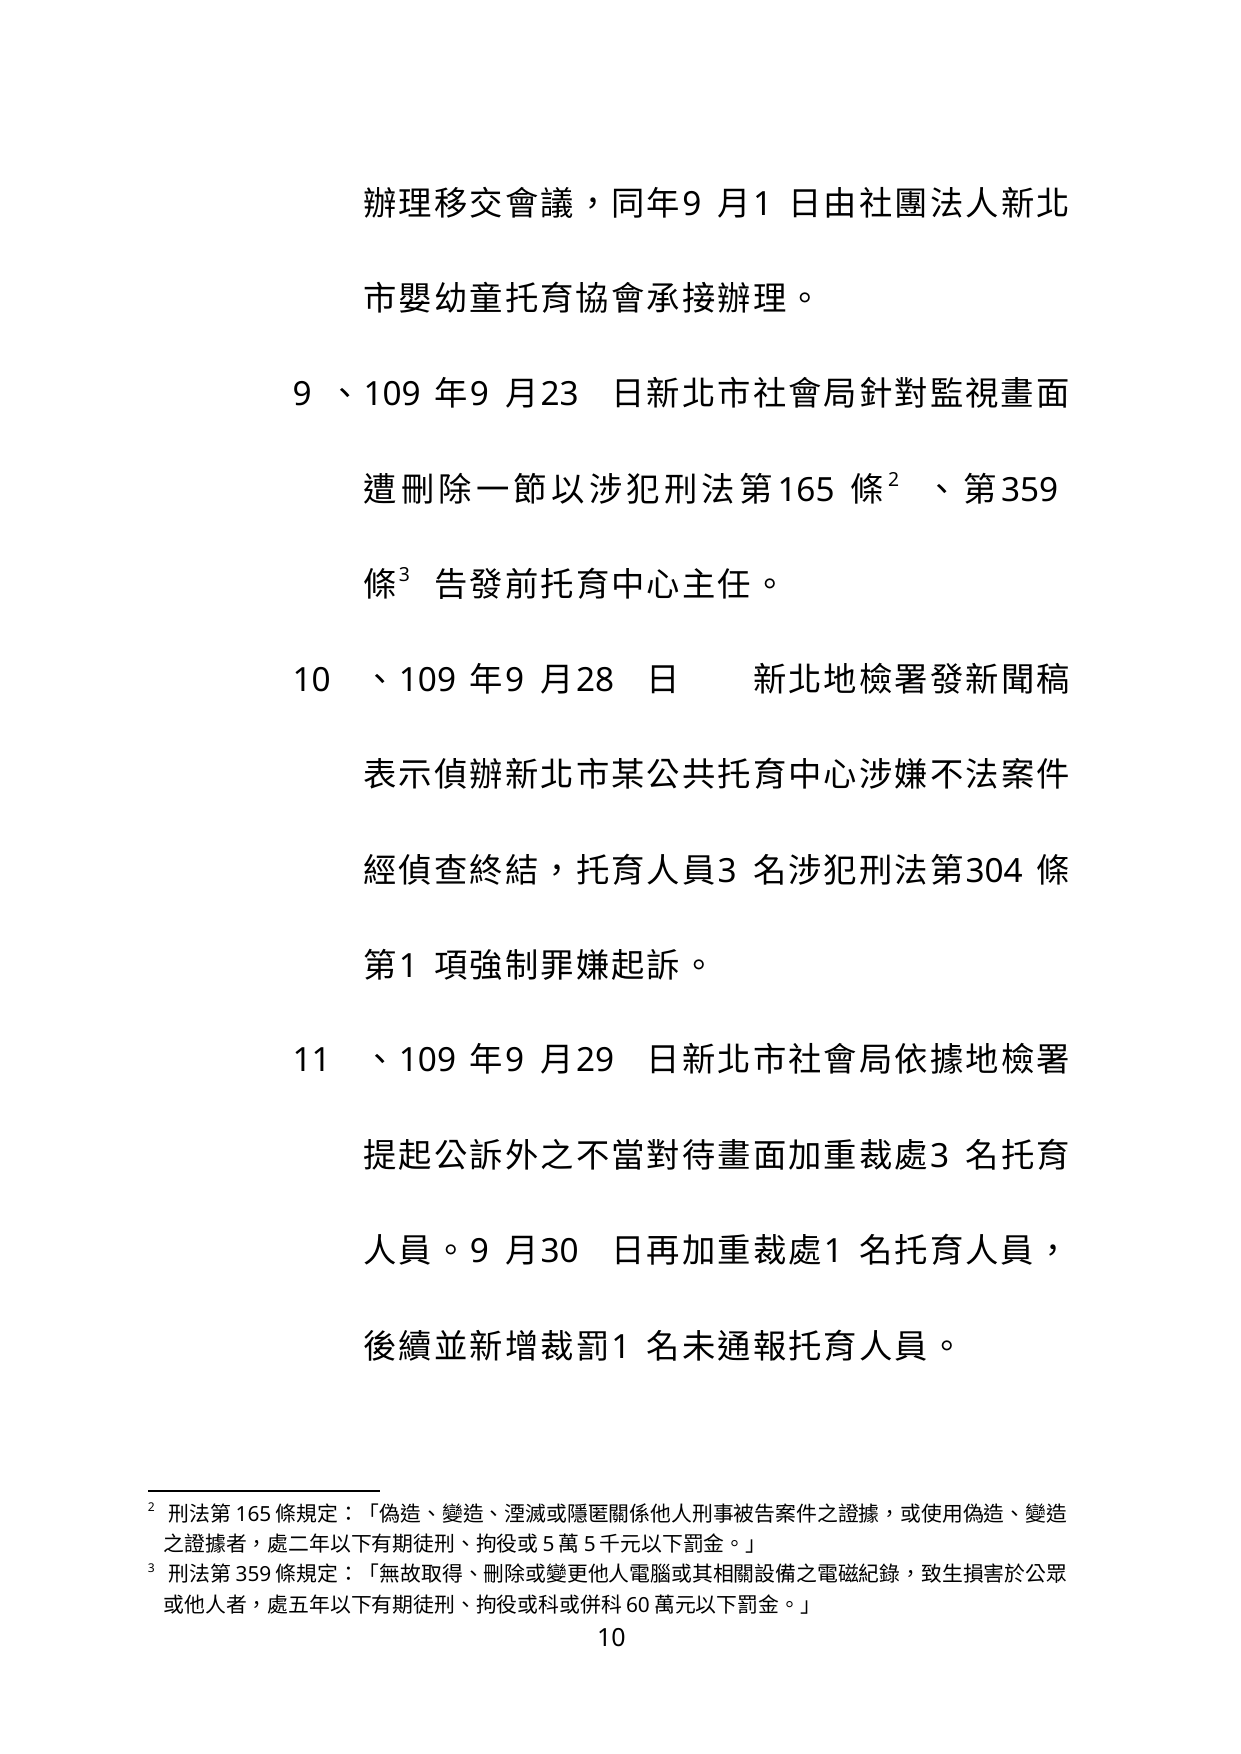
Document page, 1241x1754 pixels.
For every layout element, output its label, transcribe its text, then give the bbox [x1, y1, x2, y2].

subtitle 109年9月23日新北市社會局針對監視畫面遭刪除一節以涉犯刑法第165條、第359條告發前托育中心主任。 [275, 344, 1072, 629]
subtitle 109年8月31日新北市社會局與新北市土城幼兒教保協會終止原契約委託關係，新舊單位辦理移交會議，同年9月1日由社團法人新北市嬰幼童托育協會承接辦理。 [275, 153, 1072, 344]
subtitle 109年9月28日 新北地檢署發新聞稿表示偵辦新北市某公共托育中心涉嫌不法案件，經偵查終結，托育人員3名涉犯刑法第304條第1項強制罪嫌起訴。 [275, 629, 1072, 1010]
subtitle 109年9月29日新北市社會局依據地檢署提起公訴外之不當對待畫面加重裁處3名托育人員。9月30日再加重裁處1名托育人員，後續並新增裁罰1名未通報托育人員。 [275, 1010, 1072, 1391]
